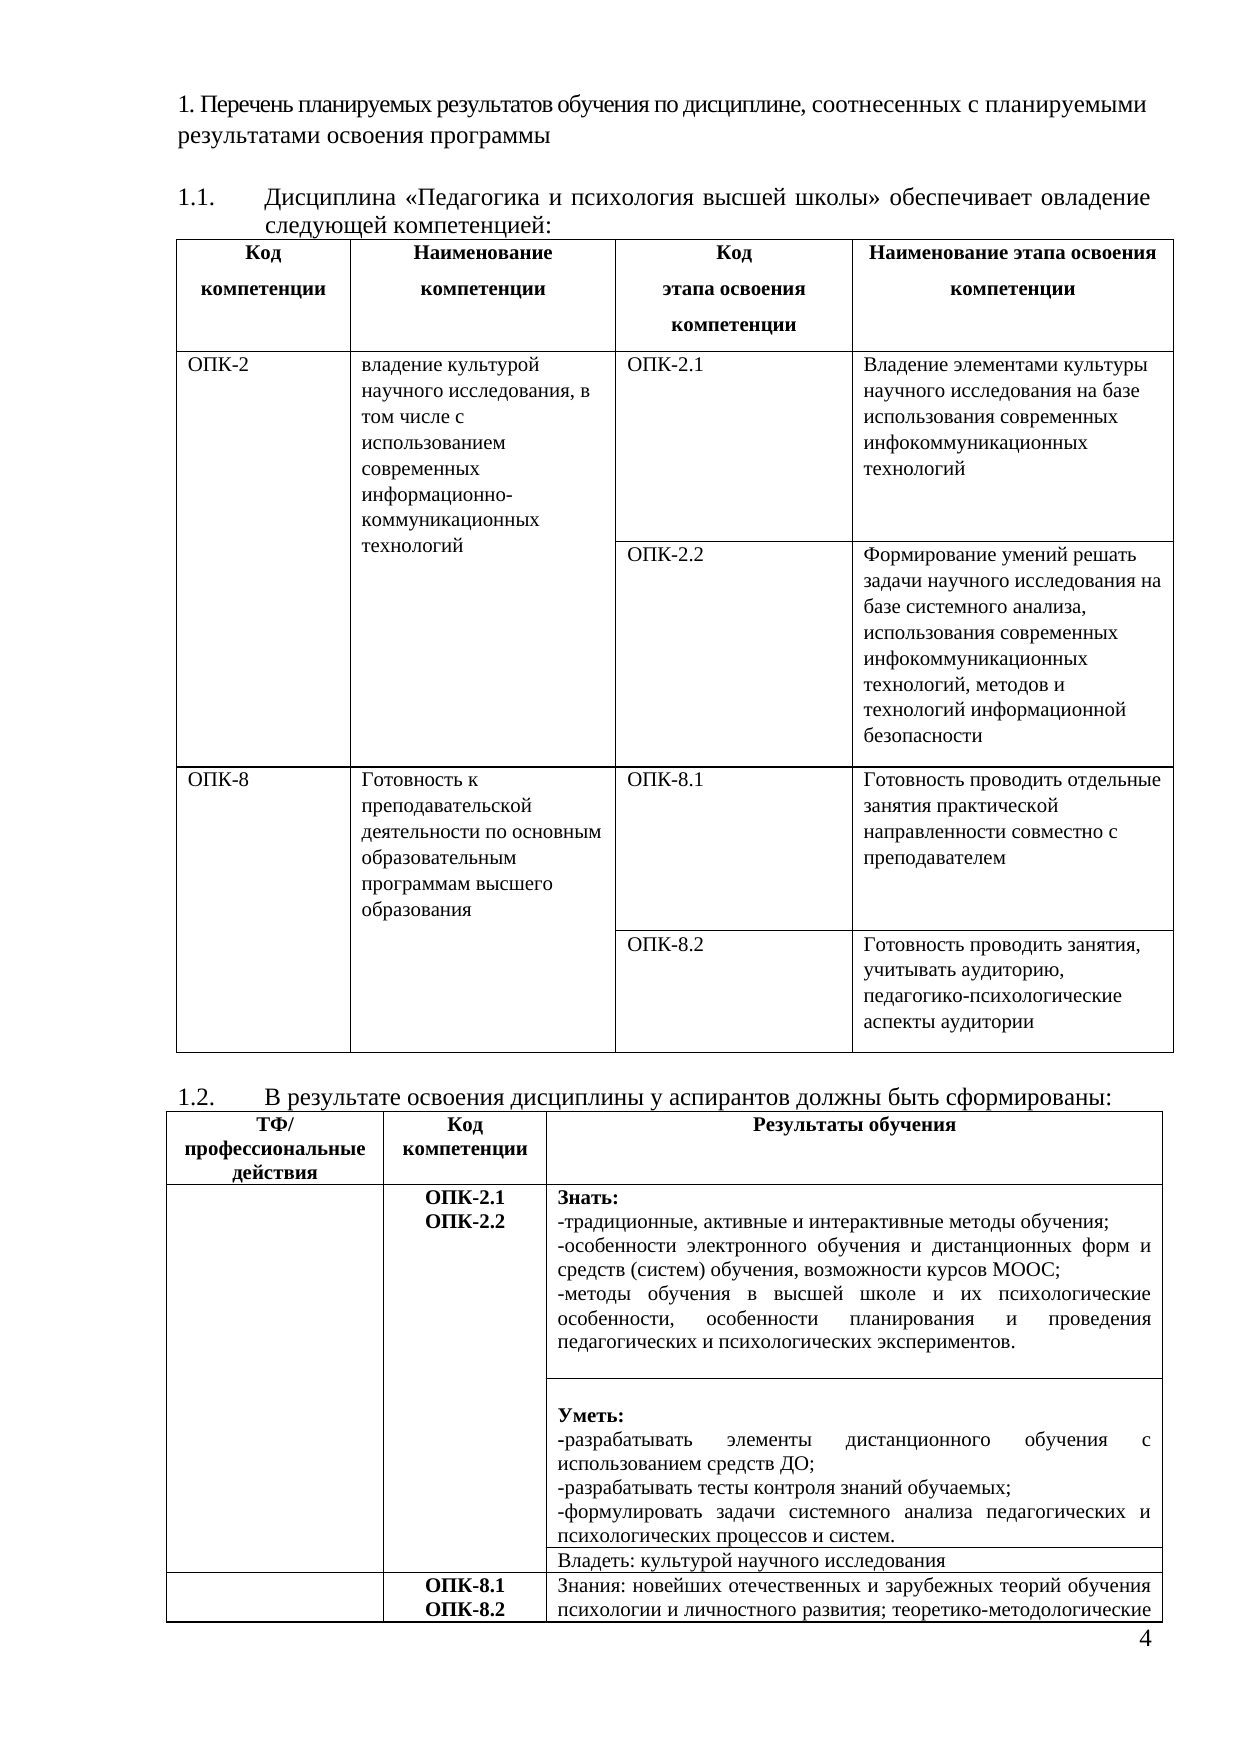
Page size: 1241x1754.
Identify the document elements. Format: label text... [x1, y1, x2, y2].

table_cell Уметь: -разрабатывать элементы дистанционного обучения с использованием средств ДО; -разрабатывать тесты контроля знаний обучаемых; -формулировать задачи системного анализа педагогических и психологических процессов и систем. [547, 1379, 1162, 1547]
table_cell ОПК-2.1 [616, 352, 852, 541]
table_header Результаты обучения [547, 1112, 1162, 1184]
table_cell Готовность проводить занятия, учитывать аудиторию, педагогико-психологические аспекты аудитории [853, 931, 1173, 1052]
table_cell ОПК-2.1 ОПК-2.2 [384, 1185, 546, 1572]
table_cell ОПК-8 [177, 768, 350, 1052]
table_header ТФ/ профессиональные действия [167, 1112, 383, 1184]
table_header Наименование этапа освоения компетенции [853, 240, 1173, 351]
table_cell ОПК-2.2 [616, 542, 852, 766]
table_cell Знать: -традиционные, активные и интерактивные методы обучения; -особенности электронного обучения и дистанционных форм и средств (систем) обучения, возможности курсов МООС; -методы обучения в высшей школе и их психологические особенности, особенности планирования и проведения педагогических и психологических экспериментов. [547, 1185, 1162, 1378]
table_header Наименование компетенции [351, 240, 615, 351]
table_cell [547, 1573, 1162, 1621]
table_header Код этапа освоения компетенции [616, 240, 852, 351]
table_cell [167, 1573, 383, 1621]
table_cell ОПК-8.2 [616, 931, 852, 1052]
list Дисциплина «Педагогика и психология высшей школы» обеспечивает овладение следующей компетенцией: [177, 182, 1152, 239]
table_cell Формирование умений решать задачи научного исследования на базе системного анализа, использования современных инфокоммуникационных технологий, методов и технологий информационной безопасности [853, 542, 1173, 766]
table_cell ОПК-2 [177, 352, 350, 766]
table_cell владение культурой научного исследования, в том числе с использованием современных информационно-коммуникационных технологий [351, 352, 615, 766]
table_header Код компетенции [384, 1112, 546, 1184]
table_cell Владеть: культурой научного исследования [547, 1548, 1162, 1572]
table_cell Готовность проводить отдельные занятия практической направленности совместно с преподавателем [853, 768, 1173, 930]
table_cell ОПК-8.1 [616, 768, 852, 930]
list В результате освоения дисциплины у аспирантов должны быть сформированы: [177, 1082, 1152, 1111]
table_cell Готовность к преподавательской деятельности по основным образовательным программам высшего образования [351, 768, 615, 1052]
text 1. Перечень планируемых результатов обучения по дисциплине, соотнесенных с планируемыми результатами освоения программы [177, 89, 1152, 148]
table_cell Владение элементами культуры научного исследования на базе использования современных инфокоммуникационных технологий [853, 352, 1173, 541]
table_cell [167, 1185, 383, 1572]
table_cell ОПК-8.1 ОПК-8.2 [384, 1573, 546, 1621]
table_header Код компетенции [177, 240, 350, 351]
